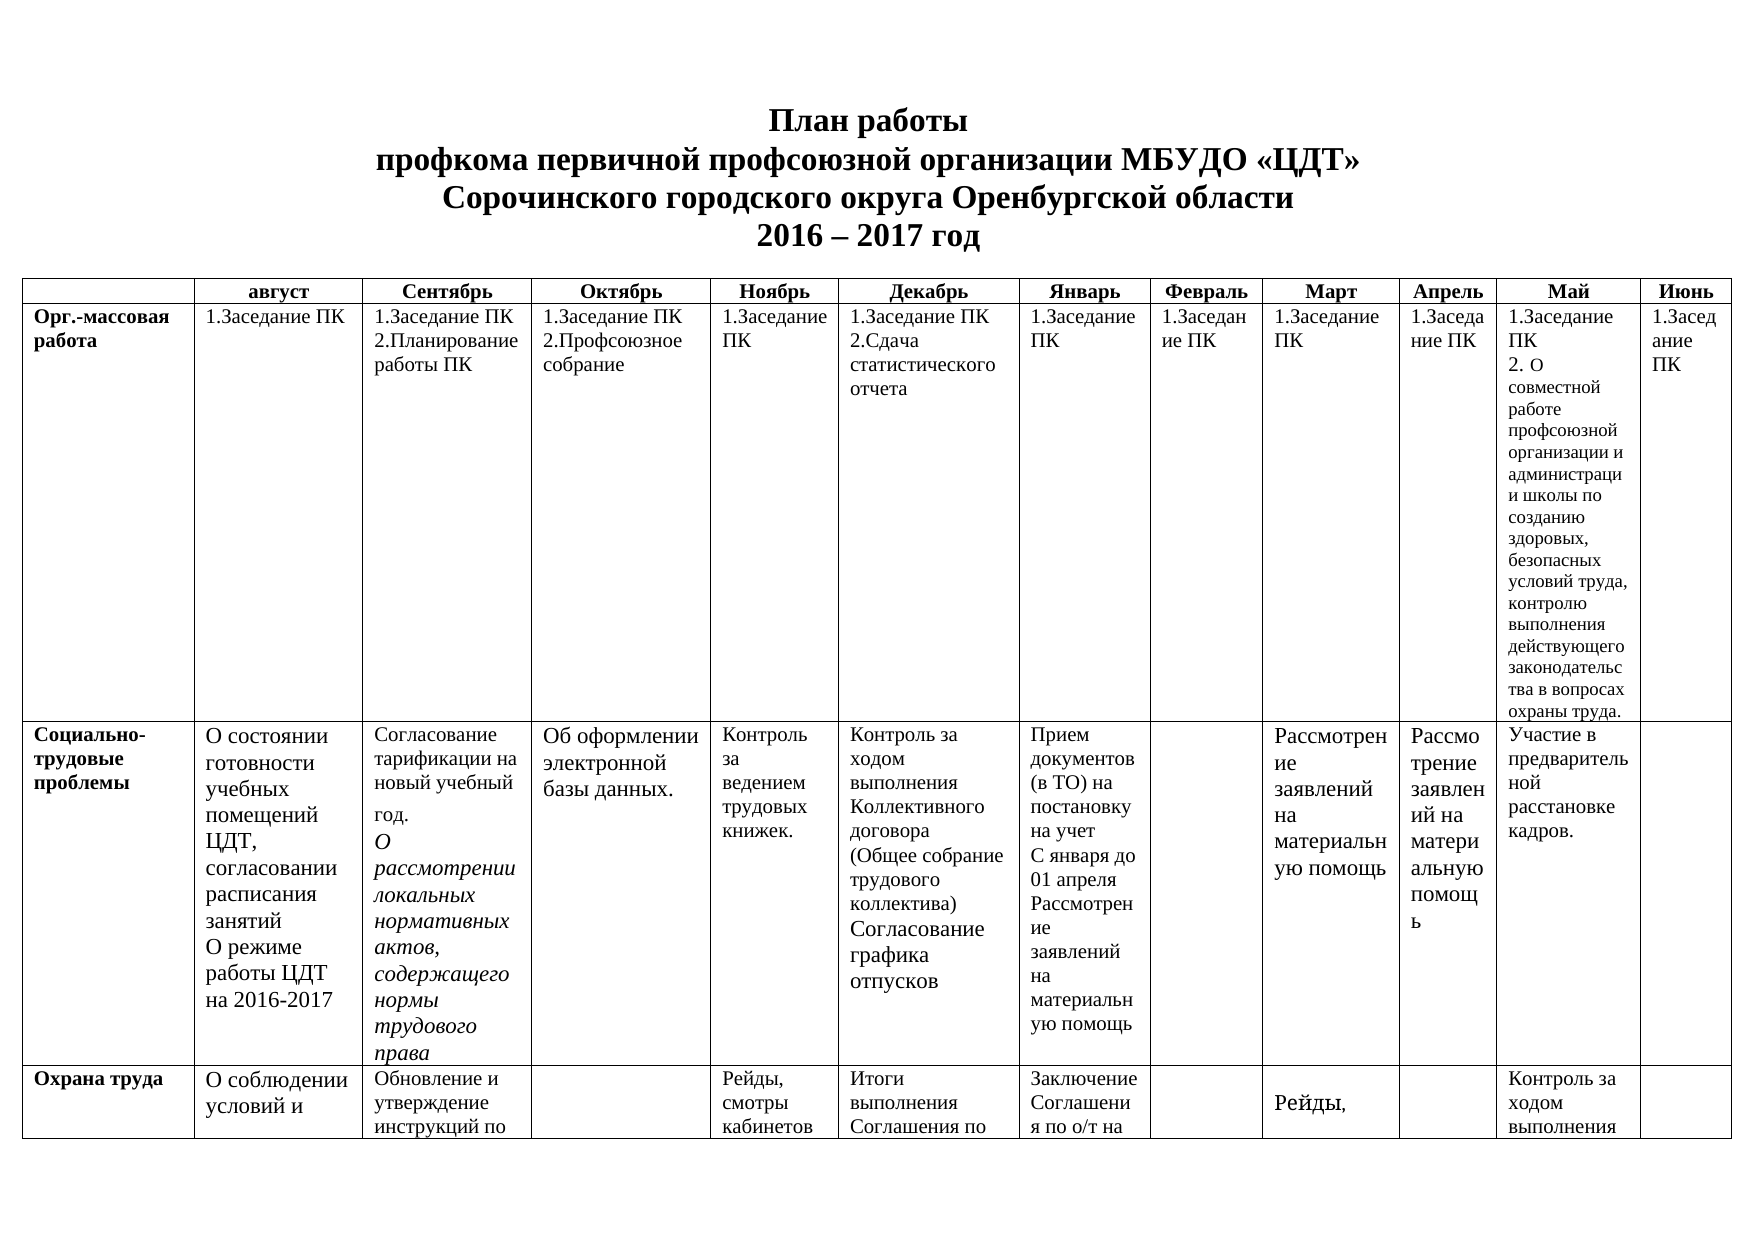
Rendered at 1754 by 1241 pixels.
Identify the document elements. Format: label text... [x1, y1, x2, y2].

table_cell Об оформлении электронной базы данных. [532, 722, 710, 1065]
text 2016 – 2017 год [100, 215, 1636, 254]
table_cell 1.Заседание ПК [1020, 304, 1150, 721]
table_cell 1.Заседание ПК [1641, 304, 1731, 721]
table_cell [839, 1066, 1019, 1138]
table_cell [1641, 1066, 1731, 1138]
table_cell 1.Заседание ПК [1400, 304, 1496, 721]
text профкома первичной профсоюзной организации МБУДО «ЦДТ» [100, 139, 1636, 177]
table_cell 1.Заседание ПК 2.Планирование работы ПК [363, 304, 531, 721]
table_cell Рассмотрение заявлений на материальную помощь [1263, 722, 1399, 1065]
table_cell [1641, 722, 1731, 1065]
table_cell 1.Заседание ПК [195, 304, 362, 721]
table_header Декабрь [839, 279, 1019, 303]
table_cell 1.Заседание ПК [1151, 304, 1262, 721]
table_cell 1.Заседание ПК 2. О совместной работе профсоюзной организации и администрации школы по созданию здоровых, безопасных условий труда, контролю выполнения действующего законодательства в вопросах охраны труда. [1497, 304, 1640, 721]
table_cell Рассмотрение заявлений на материальную помощь [1400, 722, 1496, 1065]
table_cell Социально-трудовые проблемы [23, 722, 194, 1065]
table_cell Охрана труда [23, 1066, 194, 1138]
table_cell [1151, 722, 1262, 1065]
table_header Ноябрь [711, 279, 838, 303]
table_cell Контроль за ведением трудовых книжек. [711, 722, 838, 1065]
table_header Сентябрь [363, 279, 531, 303]
table_header Февраль [1151, 279, 1262, 303]
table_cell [1020, 1066, 1150, 1138]
table_header август [195, 279, 362, 303]
table_cell Контроль за ходом выполнения Коллективного договора (Общее собрание трудового коллектива) Согласование графика отпусков [839, 722, 1019, 1065]
table_cell Прием документов (в ТО) на постановку на учет С января до 01 апреля Рассмотрение заявлений на материальную помощь [1020, 722, 1150, 1065]
table_header Июнь [1641, 279, 1731, 303]
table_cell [1497, 1066, 1640, 1138]
table_cell 1.Заседание ПК 2.Сдача статистического отчета [839, 304, 1019, 721]
table_cell 1.Заседание ПК 2.Профсоюзное собрание [532, 304, 710, 721]
table_cell Орг.-массовая работа [23, 304, 194, 721]
table_cell О состоянии готовности учебных помещений ЦДТ, согласовании расписания занятий О режиме работы ЦДТ на 2016-2017 [195, 722, 362, 1065]
table_cell [1400, 1066, 1496, 1138]
table_header Апрель [1400, 279, 1496, 303]
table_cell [711, 1066, 838, 1138]
table_cell 1.Заседание ПК [711, 304, 838, 721]
text План работы [100, 100, 1636, 139]
table_cell Участие в предварительной расстановке кадров. [1497, 722, 1640, 1065]
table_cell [363, 1066, 531, 1138]
table_cell Согласование тарификации на новый учебный год. О рассмотрении локальных нормативных актов, содержащего нормы трудового права [363, 722, 531, 1065]
table_cell [1151, 1066, 1262, 1138]
table_cell 1.Заседание ПК [1263, 304, 1399, 721]
table_header Март [1263, 279, 1399, 303]
table_header [23, 279, 194, 303]
table_header Май [1497, 279, 1640, 303]
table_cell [195, 1066, 362, 1138]
table_cell [532, 1066, 710, 1138]
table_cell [1263, 1066, 1399, 1138]
table_header Октябрь [532, 279, 710, 303]
text Сорочинского городского округа Оренбургской области [100, 177, 1636, 215]
table_header Январь [1020, 279, 1150, 303]
